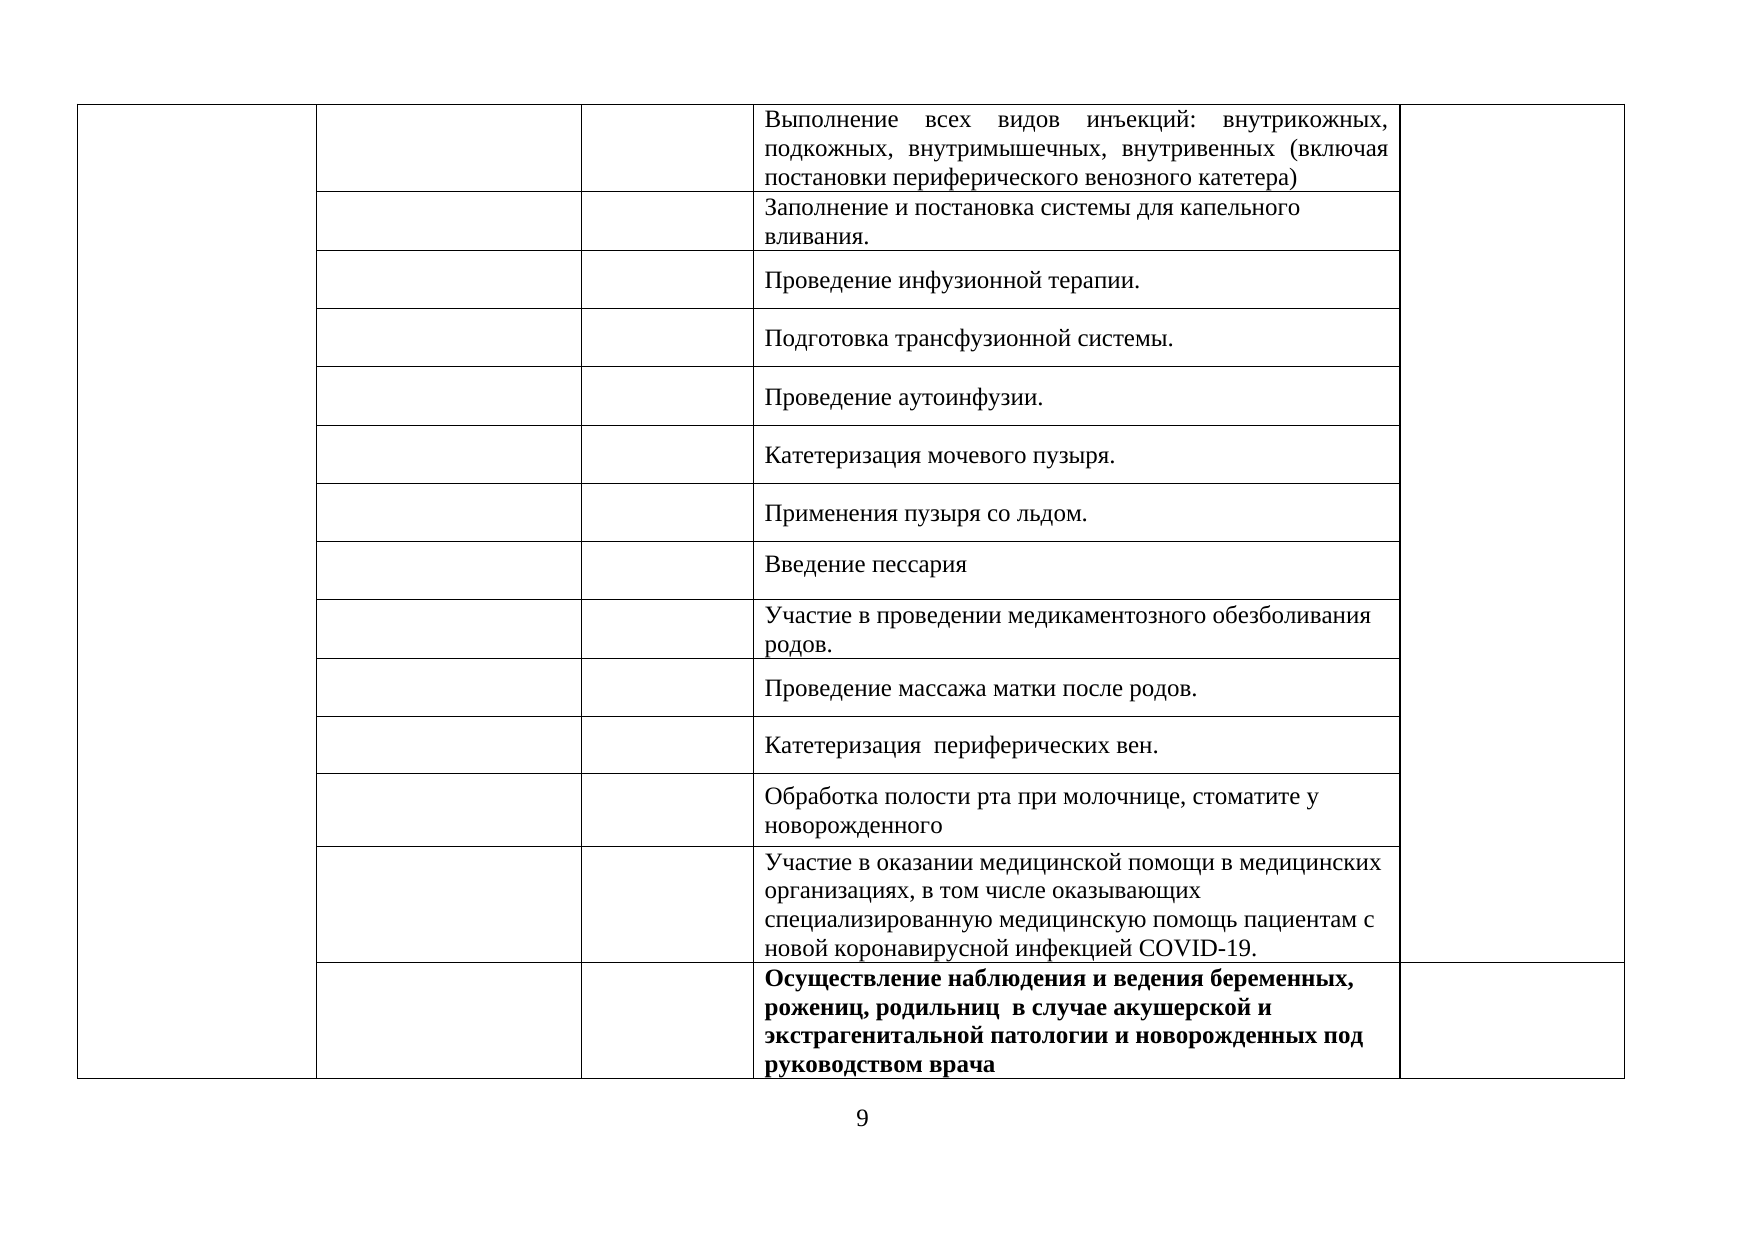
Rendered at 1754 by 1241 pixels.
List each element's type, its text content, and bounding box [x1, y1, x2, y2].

table_cell [317, 309, 581, 366]
table_cell Проведение массажа матки после родов. [754, 659, 1399, 716]
table_cell [317, 847, 581, 962]
table_cell Проведение аутоинфузии. [754, 367, 1399, 425]
table_cell [317, 659, 581, 716]
table_cell Применения пузыря со льдом. [754, 484, 1399, 541]
table_cell [582, 600, 753, 657]
table_cell [582, 192, 753, 250]
table_cell Участие в оказании медицинской помощи в медицинских организациях, в том числе оказывающих специализированную медицинскую помощь пациентам с новой коронавирусной инфекцией COVID-19. [754, 847, 1399, 962]
table_cell [582, 659, 753, 716]
table_cell Проведение инфузионной терапии. [754, 251, 1399, 308]
table_cell [582, 542, 753, 599]
table_cell Участие в проведении медикаментозного обезболивания родов. [754, 600, 1399, 657]
table_cell [1401, 963, 1624, 1078]
table_cell [317, 192, 581, 250]
table_cell [582, 963, 753, 1078]
table_cell Катетеризация периферических вен. [754, 717, 1399, 773]
table_cell [582, 105, 753, 191]
table_cell [582, 847, 753, 962]
table_cell Подготовка трансфузионной системы. [754, 309, 1399, 366]
table_cell [582, 251, 753, 308]
table_cell Катетеризация мочевого пузыря. [754, 426, 1399, 483]
table_cell [317, 484, 581, 541]
table_cell [582, 484, 753, 541]
table_cell [317, 542, 581, 599]
table_cell [1401, 105, 1624, 962]
table_cell [317, 426, 581, 483]
table_cell [582, 367, 753, 425]
table_cell Выполнение всех видов инъекций: внутрикожных, подкожных, внутримышечных, внутривенных (включая постановки периферического венозного катетера) [754, 105, 1399, 191]
table_cell [317, 251, 581, 308]
table_cell [317, 774, 581, 846]
table_cell Осуществление наблюдения и ведения беременных, рожениц, родильниц в случае акушерской и экстрагенитальной патологии и новорожденных под руководством врача [754, 963, 1399, 1078]
table_cell [317, 367, 581, 425]
table_cell [317, 600, 581, 657]
table_cell [317, 963, 581, 1078]
table_cell [317, 717, 581, 773]
table_cell [582, 717, 753, 773]
table_cell Заполнение и постановка системы для капельного вливания. [754, 192, 1399, 250]
table_cell [582, 309, 753, 366]
table_cell Введение пессария [754, 542, 1399, 599]
table_cell [582, 774, 753, 846]
table_cell Обработка полости рта при молочнице, стоматите у новорожденного [754, 774, 1399, 846]
table_cell [317, 105, 581, 191]
table_cell [582, 426, 753, 483]
